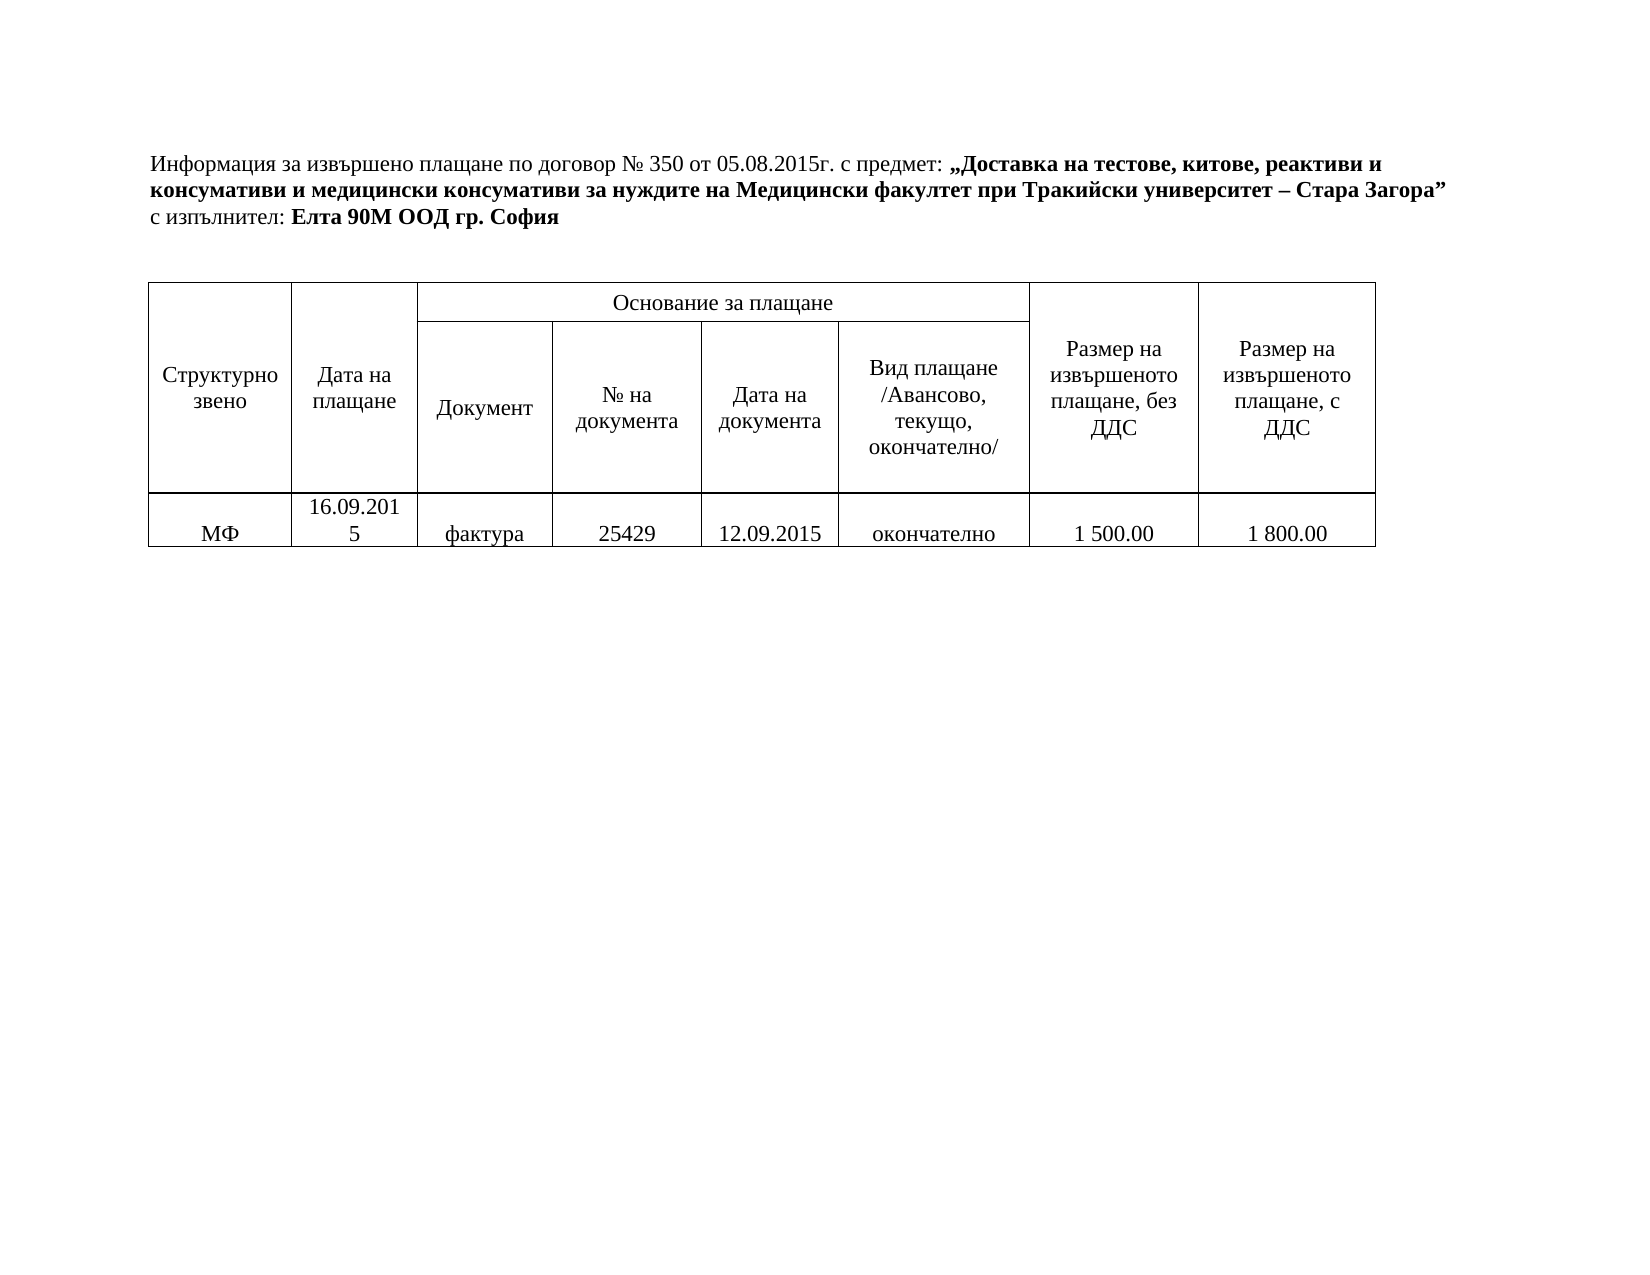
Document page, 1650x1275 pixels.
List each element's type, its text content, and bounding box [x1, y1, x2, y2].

table_cell 16.09.2015 [292, 494, 417, 546]
table_cell окончателно [839, 494, 1029, 546]
table_cell 1 500.00 [1030, 494, 1198, 546]
table_cell Дата на документа [702, 322, 838, 492]
table_cell 12.09.2015 [702, 494, 838, 546]
table_header Размер на извършеното плащане, с ДДС [1199, 283, 1375, 492]
table_cell 25429 [553, 494, 701, 546]
text Информация за извършено плащане по договор № 350 от 05.08.2015г. с предмет: „Доставка на тестове, китове, реактиви и консумативи и медицински консумативи за нуждите на Медицински факултет при Тракийски университет – Стара Загора” [150, 150, 1500, 203]
table_header Дата на плащане [292, 283, 417, 492]
table_cell Вид плащане /Авансово, текущо, окончателно/ [839, 322, 1029, 492]
text с изпълнител: Елта 90М ООД гр. София [150, 203, 1500, 229]
table_cell 1 800.00 [1199, 494, 1375, 546]
table_header Структурно звено [149, 283, 291, 492]
table_header Размер на извършеното плащане, без ДДС [1030, 283, 1198, 492]
table_cell Документ [418, 322, 552, 492]
table_cell МФ [149, 494, 291, 546]
table_cell фактура [418, 494, 552, 546]
table_cell № на документа [553, 322, 701, 492]
table_header Основание за плащане [418, 283, 1029, 321]
